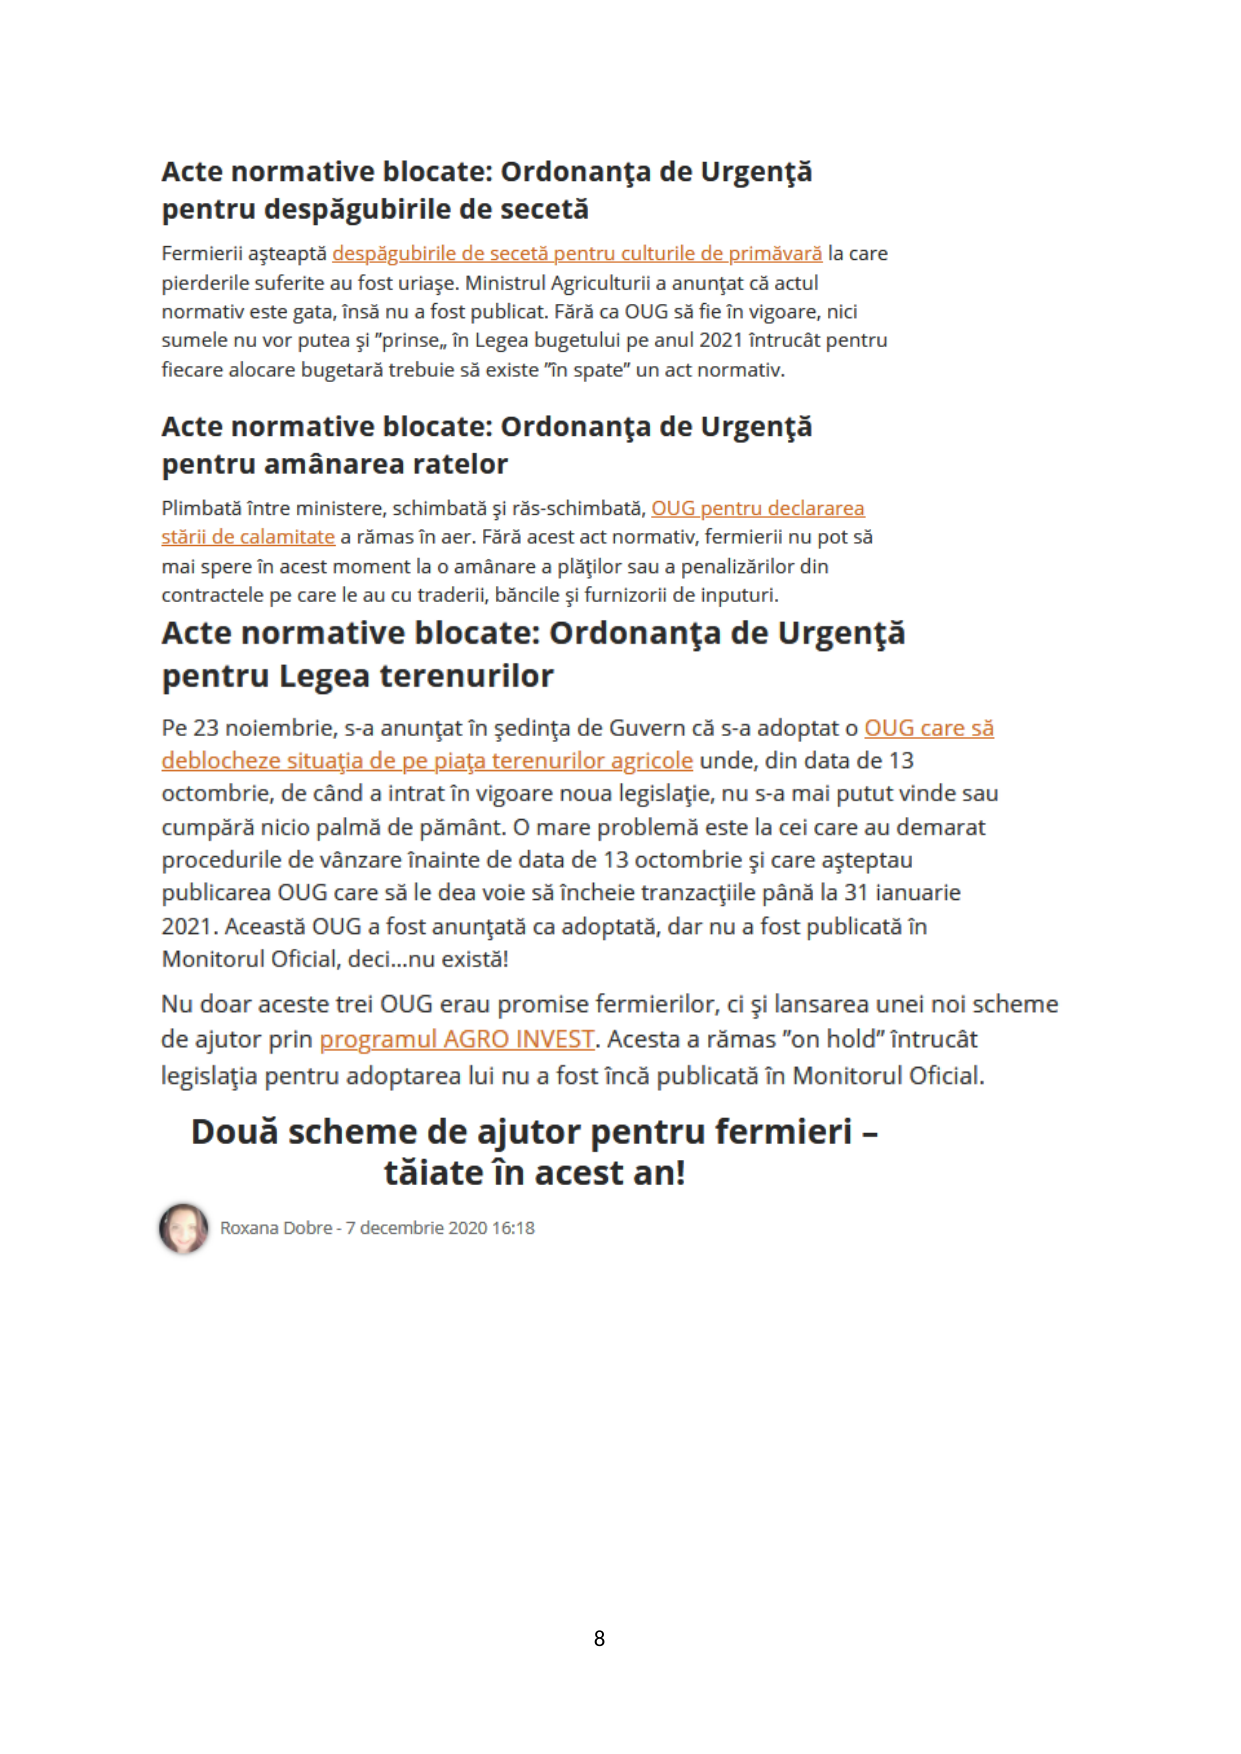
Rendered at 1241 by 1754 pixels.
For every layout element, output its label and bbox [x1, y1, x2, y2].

picture [150, 1108, 895, 1263]
picture [150, 616, 1004, 979]
picture [150, 150, 902, 611]
picture [150, 985, 1069, 1102]
